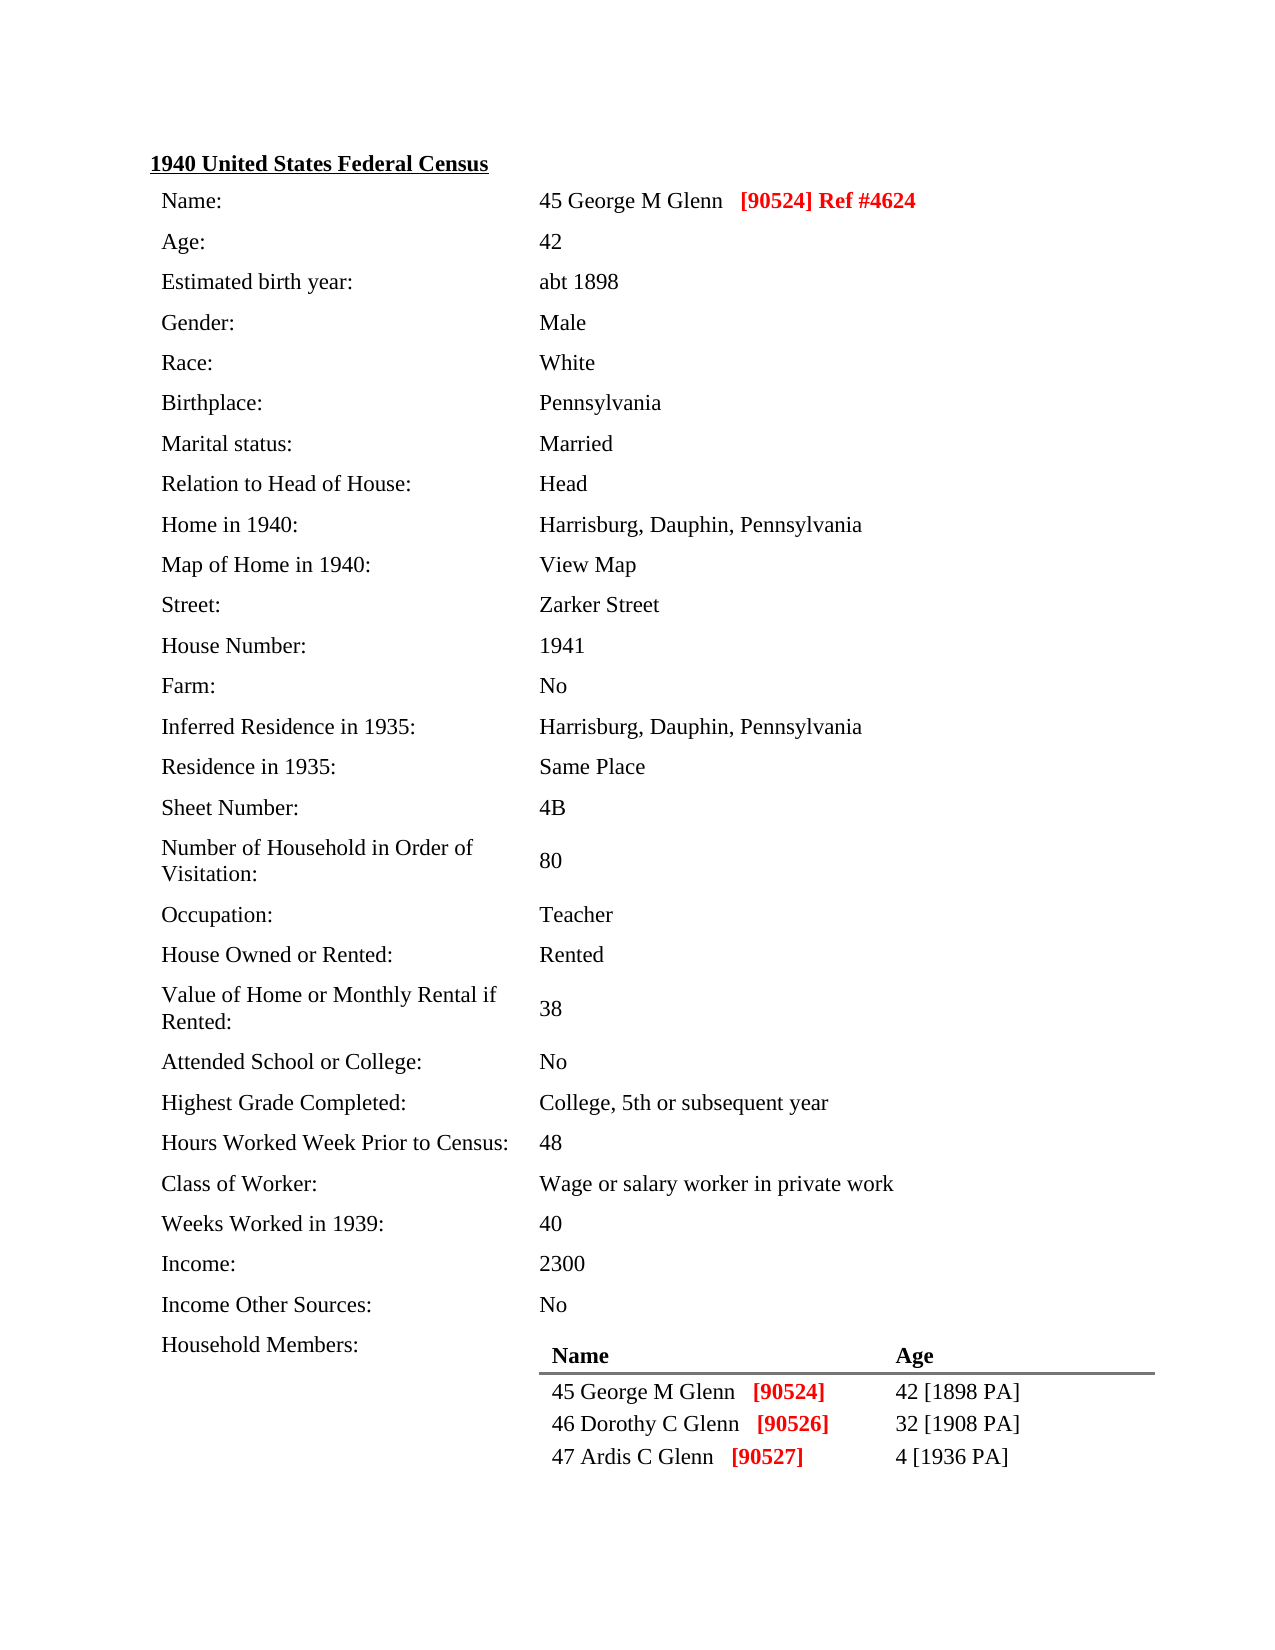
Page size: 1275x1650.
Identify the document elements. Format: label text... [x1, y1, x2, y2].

table_cell 38 [527, 971, 1238, 1037]
table_cell Rented [527, 930, 1238, 971]
table_cell Highest Grade Completed: [149, 1078, 527, 1118]
table_cell Residence in 1935: [149, 742, 527, 783]
table_cell Race: [149, 338, 527, 378]
table_cell Income Other Sources: [149, 1280, 527, 1320]
table_cell [527, 1320, 1238, 1476]
table_cell No [527, 1038, 1238, 1078]
table_cell Harrisburg, Dauphin, Pennsylvania [527, 500, 1238, 540]
table_cell Age: [149, 217, 527, 257]
table_cell Farm: [149, 661, 527, 702]
table_cell Weeks Worked in 1939: [149, 1199, 527, 1239]
table_cell Gender: [149, 298, 527, 338]
table_cell Value of Home or Monthly Rental if Rented: [149, 971, 527, 1037]
table_cell No [527, 1280, 1238, 1320]
table_header Name: [149, 176, 527, 217]
table_cell Head [527, 459, 1238, 500]
table_cell Married [527, 419, 1238, 459]
table_cell Teacher [527, 890, 1238, 930]
table_cell White [527, 338, 1238, 378]
table_cell 40 [527, 1199, 1238, 1239]
table_cell Attended School or College: [149, 1038, 527, 1078]
table_cell Estimated birth year: [149, 257, 527, 298]
table_cell Birthplace: [149, 379, 527, 419]
table_cell Zarker Street [527, 581, 1238, 621]
table_cell Sheet Number: [149, 783, 527, 823]
table_cell 4B [527, 783, 1238, 823]
table_cell 42 [527, 217, 1238, 257]
table_cell Household Members: [149, 1320, 527, 1476]
table_cell abt 1898 [527, 257, 1238, 298]
table_cell 1941 [527, 621, 1238, 661]
table_cell 2300 [527, 1240, 1238, 1280]
table_cell Male [527, 298, 1238, 338]
table_header 45 George M Glenn [90524] Ref #4624 [527, 176, 1238, 217]
text 1940 United States Federal Census [150, 150, 1125, 176]
table_cell Hours Worked Week Prior to Census: [149, 1118, 527, 1159]
table_cell Same Place [527, 742, 1238, 783]
table_cell 48 [527, 1118, 1238, 1159]
table_cell Relation to Head of House: [149, 459, 527, 500]
table_cell No [527, 661, 1238, 702]
table_cell Harrisburg, Dauphin, Pennsylvania [527, 702, 1238, 742]
table_cell Home in 1940: [149, 500, 527, 540]
table_cell Pennsylvania [527, 379, 1238, 419]
table_cell Income: [149, 1240, 527, 1280]
table_cell College, 5th or subsequent year [527, 1078, 1238, 1118]
table_cell Class of Worker: [149, 1159, 527, 1199]
table_cell Marital status: [149, 419, 527, 459]
table_cell Street: [149, 581, 527, 621]
table_cell 80 [527, 823, 1238, 890]
table_cell House Number: [149, 621, 527, 661]
table_cell Wage or salary worker in private work [527, 1159, 1238, 1199]
table_cell Inferred Residence in 1935: [149, 702, 527, 742]
table_cell Occupation: [149, 890, 527, 930]
table_cell House Owned or Rented: [149, 930, 527, 971]
table_cell Map of Home in 1940: [149, 540, 527, 581]
table_cell Number of Household in Order of Visitation: [149, 823, 527, 890]
table_cell View Map [527, 540, 1238, 581]
